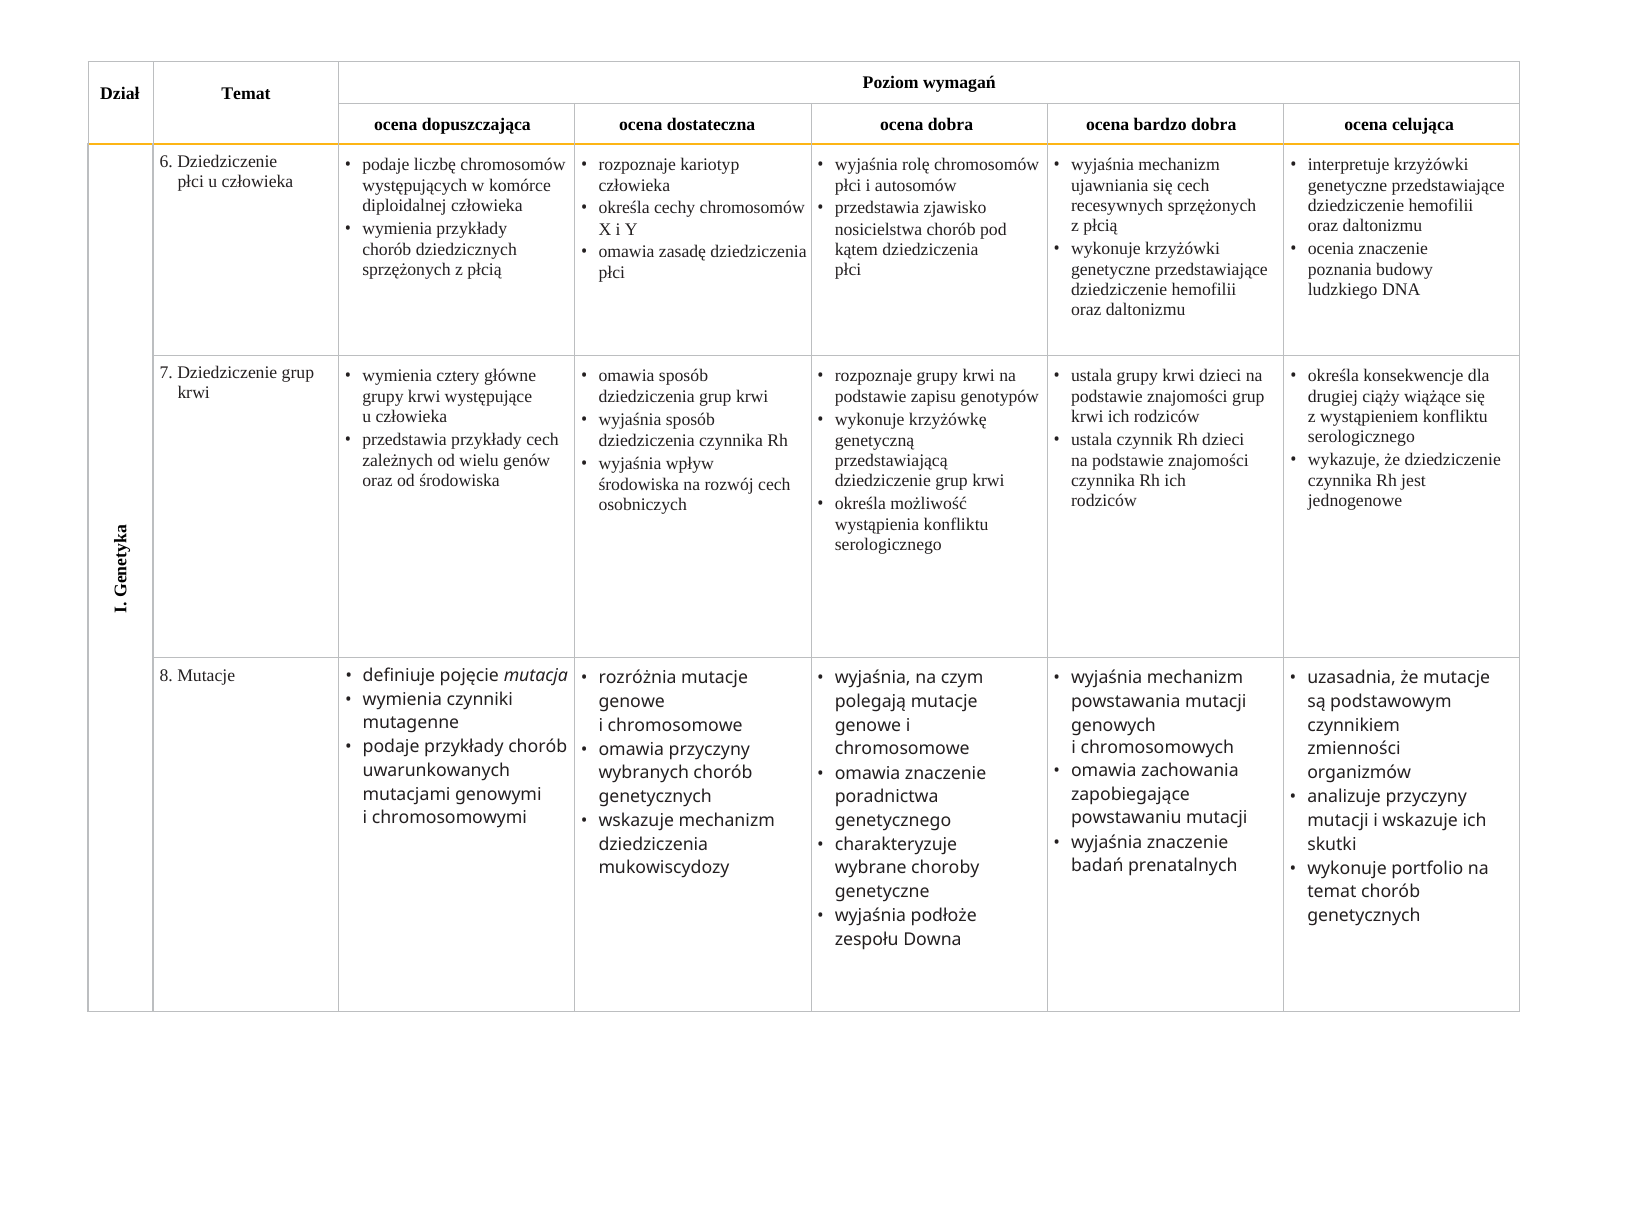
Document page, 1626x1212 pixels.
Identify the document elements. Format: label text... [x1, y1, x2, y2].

table_cell wyjaśnia, na czym polegają mutacje genowe i chromosomowe omawia znaczenie poradnictwa genetycznego charakteryzuje wybrane choroby genetyczne wyjaśnia podłoże zespołu Downa [812, 658, 1047, 1011]
table_cell interpretuje krzyżówki genetyczne przedstawiające dziedziczenie hemofilii oraz daltonizmu ocenia znaczenie poznania budowy ludzkiego DNA [1284, 145, 1519, 355]
table_cell ocena dostateczna [575, 104, 811, 142]
table_cell rozróżnia mutacje genowe i chromosomowe omawia przyczyny wybranych chorób genetycznych wskazuje mechanizm dziedziczenia mukowiscydozy [575, 658, 811, 1011]
table_cell określa konsekwencje dla drugiej ciąży wiążące się z wystąpieniem konfliktu serologicznego wykazuje, że dziedziczenie czynnika Rh jest jednogenowe [1284, 356, 1519, 657]
table_cell definiuje pojęcie mutacja wymienia czynniki mutagenne podaje przykłady chorób uwarunkowanych mutacjami genowymi i chromosomowymi [339, 658, 574, 1011]
table_header Dział [89, 62, 153, 142]
table_cell ustala grupy krwi dzieci na podstawie znajomości grup krwi ich rodziców ustala czynnik Rh dzieci na podstawie znajomości czynnika Rh ich rodziców [1048, 356, 1283, 657]
table_cell rozpoznaje kariotyp człowieka określa cechy chromosomów X i Y omawia zasadę dziedziczenia płci [575, 145, 811, 355]
table_cell wymienia cztery główne grupy krwi występujące u człowieka przedstawia przykłady cech zależnych od wielu genów oraz od środowiska [339, 356, 574, 657]
table_cell rozpoznaje grupy krwi na podstawie zapisu genotypów wykonuje krzyżówkę genetyczną przedstawiającą dziedziczenie grup krwi określa możliwość wystąpienia konfliktu serologicznego [812, 356, 1047, 657]
table_header Poziom wymagań [339, 62, 1519, 103]
table_cell wyjaśnia rolę chromosomów płci i autosomów przedstawia zjawisko nosicielstwa chorób pod kątem dziedziczenia płci [812, 145, 1047, 355]
table_cell 7. Dziedziczenie grup krwi [154, 356, 338, 657]
table_cell ocena dobra [812, 104, 1047, 142]
table_cell ocena bardzo dobra [1048, 104, 1283, 142]
table_cell podaje liczbę chromosomów występujących w komórce diploidalnej człowieka wymienia przykłady chorób dziedzicznych sprzężonych z płcią [339, 145, 574, 355]
table_cell 6. Dziedziczenie płci u człowieka [154, 145, 338, 355]
table_header Temat [154, 62, 338, 142]
table_cell wyjaśnia mechanizm ujawniania się cech recesywnych sprzężonych z płcią wykonuje krzyżówki genetyczne przedstawiające dziedziczenie hemofilii oraz daltonizmu [1048, 145, 1283, 355]
table_cell wyjaśnia mechanizm powstawania mutacji genowych i chromosomowych omawia zachowania zapobiegające powstawaniu mutacji wyjaśnia znaczenie badań prenatalnych [1048, 658, 1283, 1011]
table_cell uzasadnia, że mutacje są podstawowym czynnikiem zmienności organizmów analizuje przyczyny mutacji i wskazuje ich skutki wykonuje portfolio na temat chorób genetycznych [1284, 658, 1519, 1011]
table_cell I. Genetyka [89, 145, 152, 1011]
table_cell ocena celująca [1284, 104, 1519, 142]
table_cell ocena dopuszczająca [339, 104, 574, 142]
table_cell omawia sposób dziedziczenia grup krwi wyjaśnia sposób dziedziczenia czynnika Rh wyjaśnia wpływ środowiska na rozwój cech osobniczych [575, 356, 811, 657]
table_cell 8. Mutacje [154, 658, 338, 1011]
